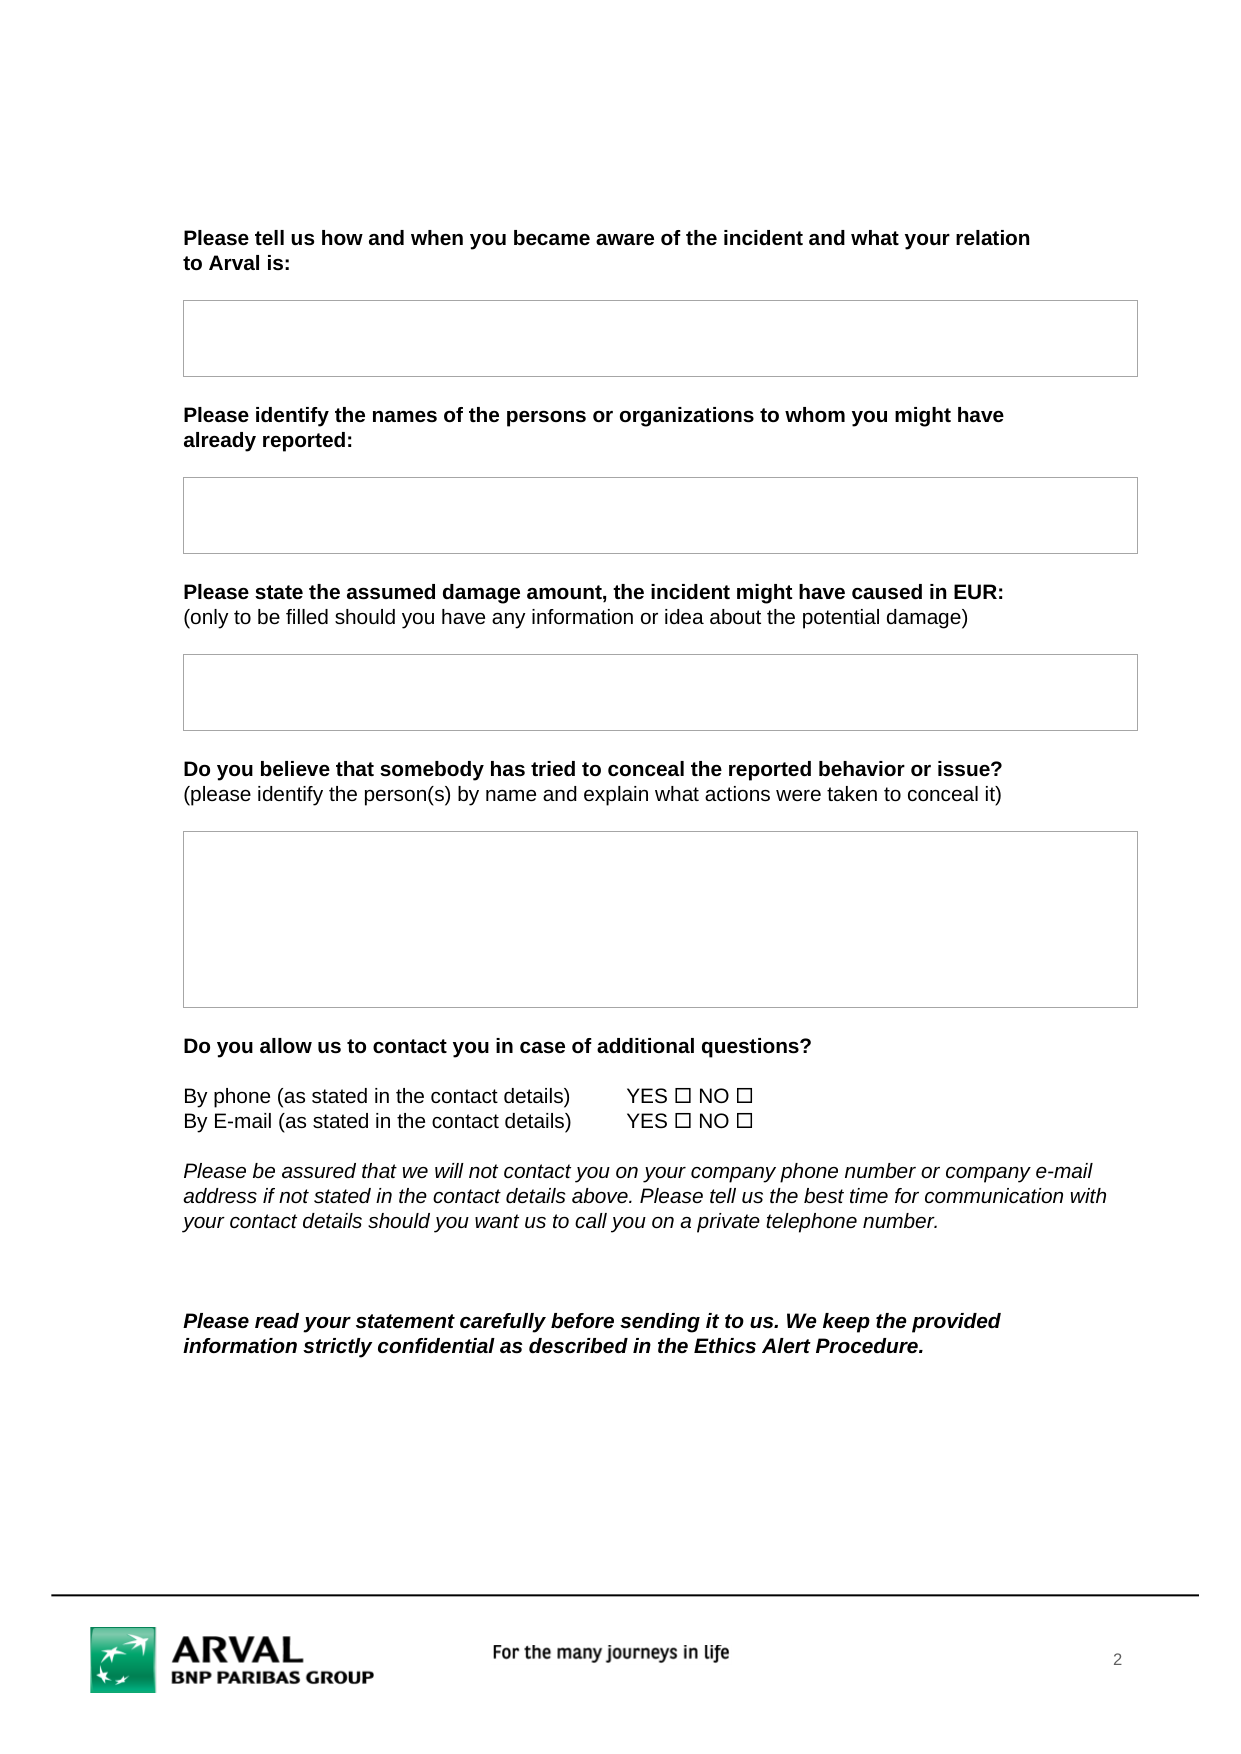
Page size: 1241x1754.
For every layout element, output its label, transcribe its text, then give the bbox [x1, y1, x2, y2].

text (only to be filled should you have any information or idea about the potential damage) [183, 604, 1122, 629]
text to Arval is: [183, 250, 1122, 275]
text Do you allow us to contact you in case of additional questions? [183, 1033, 1122, 1058]
table_header [184, 655, 1137, 730]
picture [491, 1645, 733, 1666]
text already reported: [183, 427, 1122, 452]
table_header [184, 478, 1137, 553]
text Please tell us how and when you became aware of the incident and what your relation [183, 225, 1122, 250]
text Do you believe that somebody has tried to conceal the reported behavior or issue? [183, 756, 1122, 781]
text Please be assured that we will not contact you on your company phone number or company e-mail address if not stated in the contact details above. Please tell us the best time for communication with your contact details should you want us to call you on a private telephone number. [183, 1158, 1122, 1233]
text (please identify the person(s) by name and explain what actions were taken to conceal it) [183, 781, 1122, 806]
text Please identify the names of the persons or organizations to whom you might have [183, 402, 1122, 427]
table_header [184, 301, 1137, 376]
text Please state the assumed damage amount, the incident might have caused in EUR: [183, 579, 1122, 604]
text By E-mail (as stated in the contact details) YES NO [183, 1108, 1122, 1133]
picture [90, 1627, 374, 1693]
text Please read your statement carefully before sending it to us. We keep the provided information strictly confidential as described in the Ethics Alert Procedure. [183, 1308, 1122, 1358]
text By phone (as stated in the contact details) YES NO [183, 1083, 1122, 1108]
table_header [184, 832, 1137, 1007]
